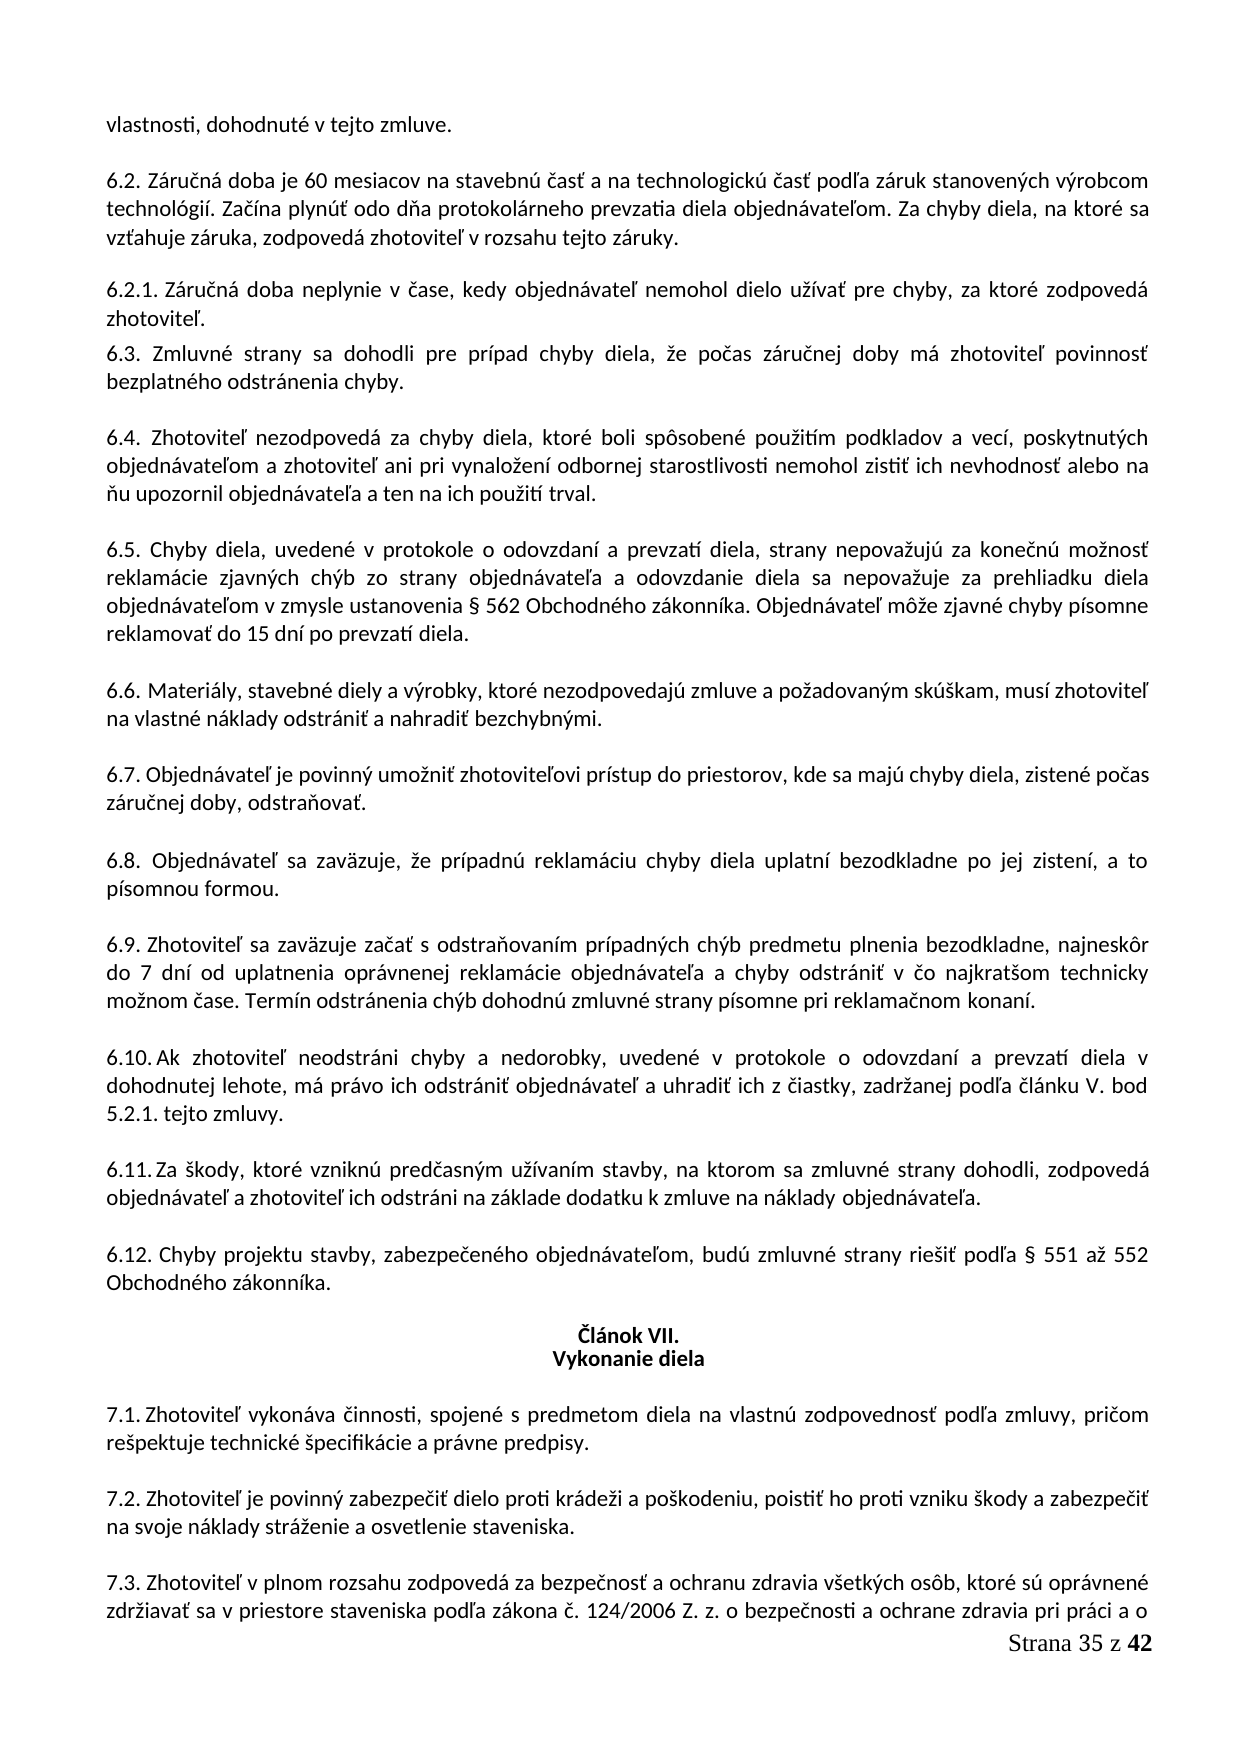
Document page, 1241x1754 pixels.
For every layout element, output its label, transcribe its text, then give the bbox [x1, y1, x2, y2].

list Objednávateľ je povinný umožniť zhotoviteľovi prístup do priestorov, kde sa majú chyby diela, zistené počas záručnej doby, odstraňovať. [106, 761, 1152, 817]
list Zhotoviteľ je povinný zabezpečiť dielo proti krádeži a poškodeniu, poistiť ho proti vzniku škody a zabezpečiť na svoje náklady stráženie a osvetlenie staveniska. [106, 1484, 1151, 1540]
text Vykonanie diela [209, 1348, 1048, 1372]
list Chyby projektu stavby, zabezpečeného objednávateľom, budú zmluvné strany riešiť podľa § 551 až 552 Obchodného zákonníka. [106, 1241, 1151, 1297]
list Objednávateľ sa zaväzuje, že prípadnú reklamáciu chyby diela uplatní bezodkladne po jej zistení, a to písomnou formou. [106, 846, 1150, 902]
list Za škody, ktoré vzniknú predčasným užívaním stavby, na ktorom sa zmluvné strany dohodli, zodpovedá objednávateľ a zhotoviteľ ich odstráni na základe dodatku k zmluve na náklady objednávateľa. [106, 1155, 1151, 1211]
list Zmluvné strany sa dohodli pre prípad chyby diela, že počas záručnej doby má zhotoviteľ povinnosť bezplatného odstránenia chyby. [106, 339, 1150, 395]
list Záručná doba je 60 mesiacov na stavebnú časť a na technologickú časť podľa záruk stanovených výrobcom technológií. Začína plynúť odo dňa protokolárneho prevzatia diela objednávateľom. Za chyby diela, na ktoré sa vzťahuje záruka, zodpovedá zhotoviteľ v rozsahu tejto záruky. [106, 167, 1151, 251]
list Záručná doba neplynie v čase, kedy objednávateľ nemohol dielo užívať pre chyby, za ktoré zodpovedá zhotoviteľ. [106, 276, 1150, 332]
list Zhotoviteľ vykonáva činnosti, spojené s predmetom diela na vlastnú zodpovednosť podľa zmluvy, pričom rešpektuje technické špecifikácie a právne predpisy. [106, 1400, 1151, 1456]
list Chyby diela, uvedené v protokole o odovzdaní a prevzatí diela, strany nepovažujú za konečnú možnosť reklamácie zjavných chýb zo strany objednávateľa a odovzdanie diela sa nepovažuje za prehliadku diela objednávateľom v zmysle ustanovenia § 562 Obchodného zákonníka. Objednávateľ môže zjavné chyby písomne reklamovať do 15 dní po prevzatí diela. [106, 535, 1151, 647]
list Materiály, stavebné diely a výrobky, ktoré nezodpovedajú zmluve a požadovaným skúškam, musí zhotoviteľ na vlastné náklady odstrániť a nahradiť bezchybnými. [106, 676, 1151, 732]
list Zhotoviteľ sa zaväzuje začať s odstraňovaním prípadných chýb predmetu plnenia bezodkladne, najneskôr do 7 dní od uplatnenia oprávnenej reklamácie objednávateľa a chyby odstrániť v čo najkratšom technicky možnom čase. Termín odstránenia chýb dohodnú zmluvné strany písomne pri reklamačnom konaní. [106, 930, 1151, 1014]
list Ak zhotoviteľ neodstráni chyby a nedorobky, uvedené v protokole o odovzdaní a prevzatí diela v dohodnutej lehote, má právo ich odstrániť objednávateľ a uhradiť ich z čiastky, zadržanej podľa článku V. bod 5.2.1. tejto zmluvy. [106, 1043, 1151, 1127]
subtitle Článok VII. [209, 1324, 1049, 1348]
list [106, 1568, 1151, 1624]
list Zhotoviteľ nezodpovedá za chyby diela, ktoré boli spôsobené použitím podkladov a vecí, poskytnutých objednávateľom a zhotoviteľ ani pri vynaložení odbornej starostlivosti nemohol zistiť ich nevhodnosť alebo na ňu upozornil objednávateľa a ten na ich použití trval. [106, 423, 1151, 507]
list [106, 110, 1151, 138]
